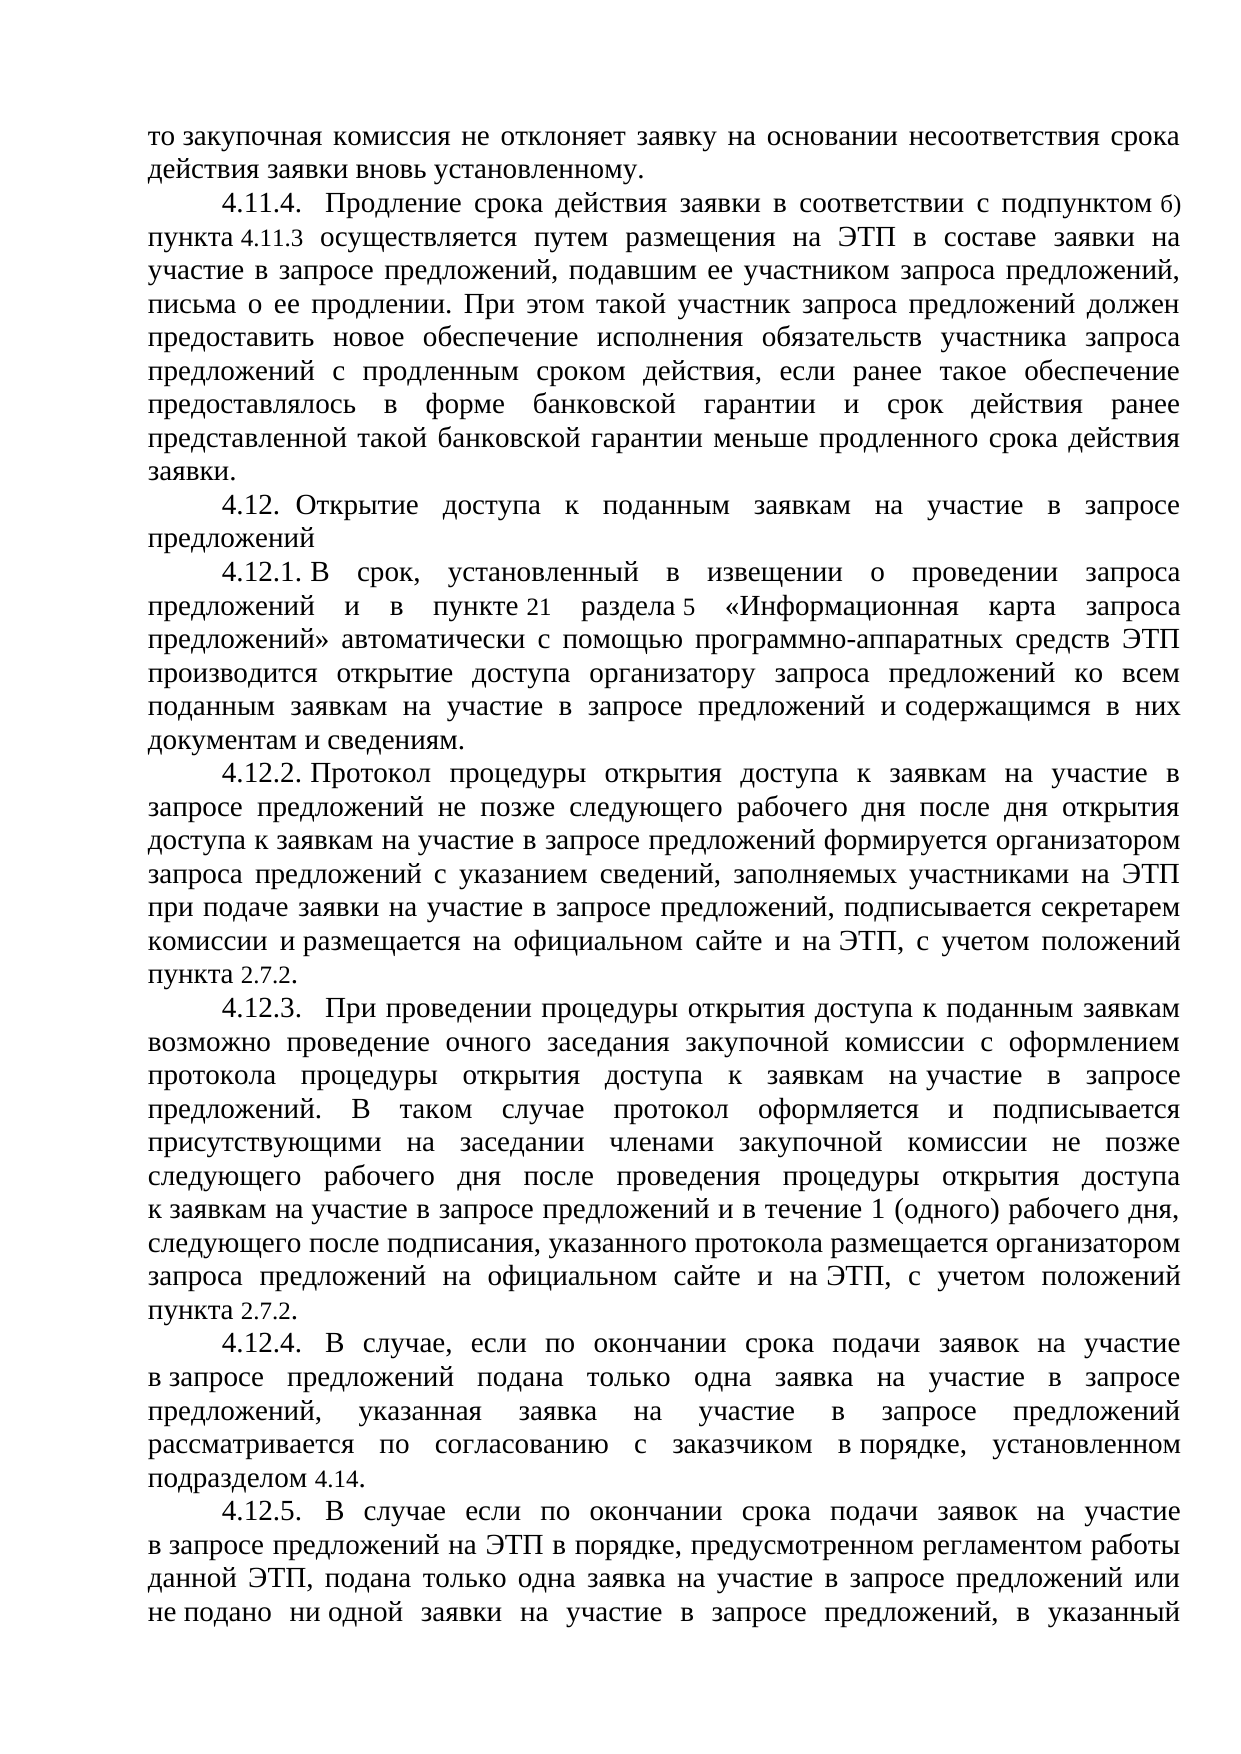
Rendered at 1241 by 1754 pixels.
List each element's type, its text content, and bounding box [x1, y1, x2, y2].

list В срок, установленный в извещении о проведении запроса предложений и в пункте 21 раздела 5 «Информационная карта запроса предложений» автоматически с помощью программно-аппаратных средств ЭТП производится открытие доступа организатору запроса предложений ко всем поданным заявкам на участие в запросе предложений и содержащимся в них документам и сведениям. [148, 554, 1181, 755]
list При проведении процедуры открытия доступа к поданным заявкам возможно проведение очного заседания закупочной комиссии с оформлением протокола процедуры открытия доступа к заявкам на участие в запросе предложений. В таком случае протокол оформляется и подписывается присутствующими на заседании членами закупочной комиссии не позже следующего рабочего дня после проведения процедуры открытия доступа к заявкам на участие в запросе предложений и в течение 1 (одного) рабочего дня, следующего после подписания, указанного протокола размещается организатором запроса предложений на официальном сайте и на ЭТП, с учетом положений пункта 2.7.2. [148, 990, 1181, 1326]
list Продление срока действия заявки в соответствии с подпунктом б) пункта 4.11.3 осуществляется путем размещения на ЭТП в составе заявки на участие в запросе предложений, подавшим ее участником запроса предложений, письма о ее продлении. При этом такой участник запроса предложений должен предоставить новое обеспечение исполнения обязательств участника запроса предложений с продленным сроком действия, если ранее такое обеспечение предоставлялось в форме банковской гарантии и срок действия ранее представленной такой банковской гарантии меньше продленного срока действия заявки. [148, 185, 1181, 487]
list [148, 1493, 1181, 1627]
list В случае, если по окончании срока подачи заявок на участие в запросе предложений подана только одна заявка на участие в запросе предложений, указанная заявка на участие в запросе предложений рассматривается по согласованию с заказчиком в порядке, установленном подразделом 4.14. [148, 1326, 1181, 1493]
list Протокол процедуры открытия доступа к заявкам на участие в запросе предложений не позже следующего рабочего дня после дня открытия доступа к заявкам на участие в запросе предложений формируется организатором запроса предложений с указанием сведений, заполняемых участниками на ЭТП при подаче заявки на участие в запросе предложений, подписывается секретарем комиссии и размещается на официальном сайте и на ЭТП, с учетом положений пункта 2.7.2. [148, 755, 1181, 990]
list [148, 118, 1181, 185]
subtitle Открытие доступа к поданным заявкам на участие в запросе предложений [148, 487, 1181, 554]
